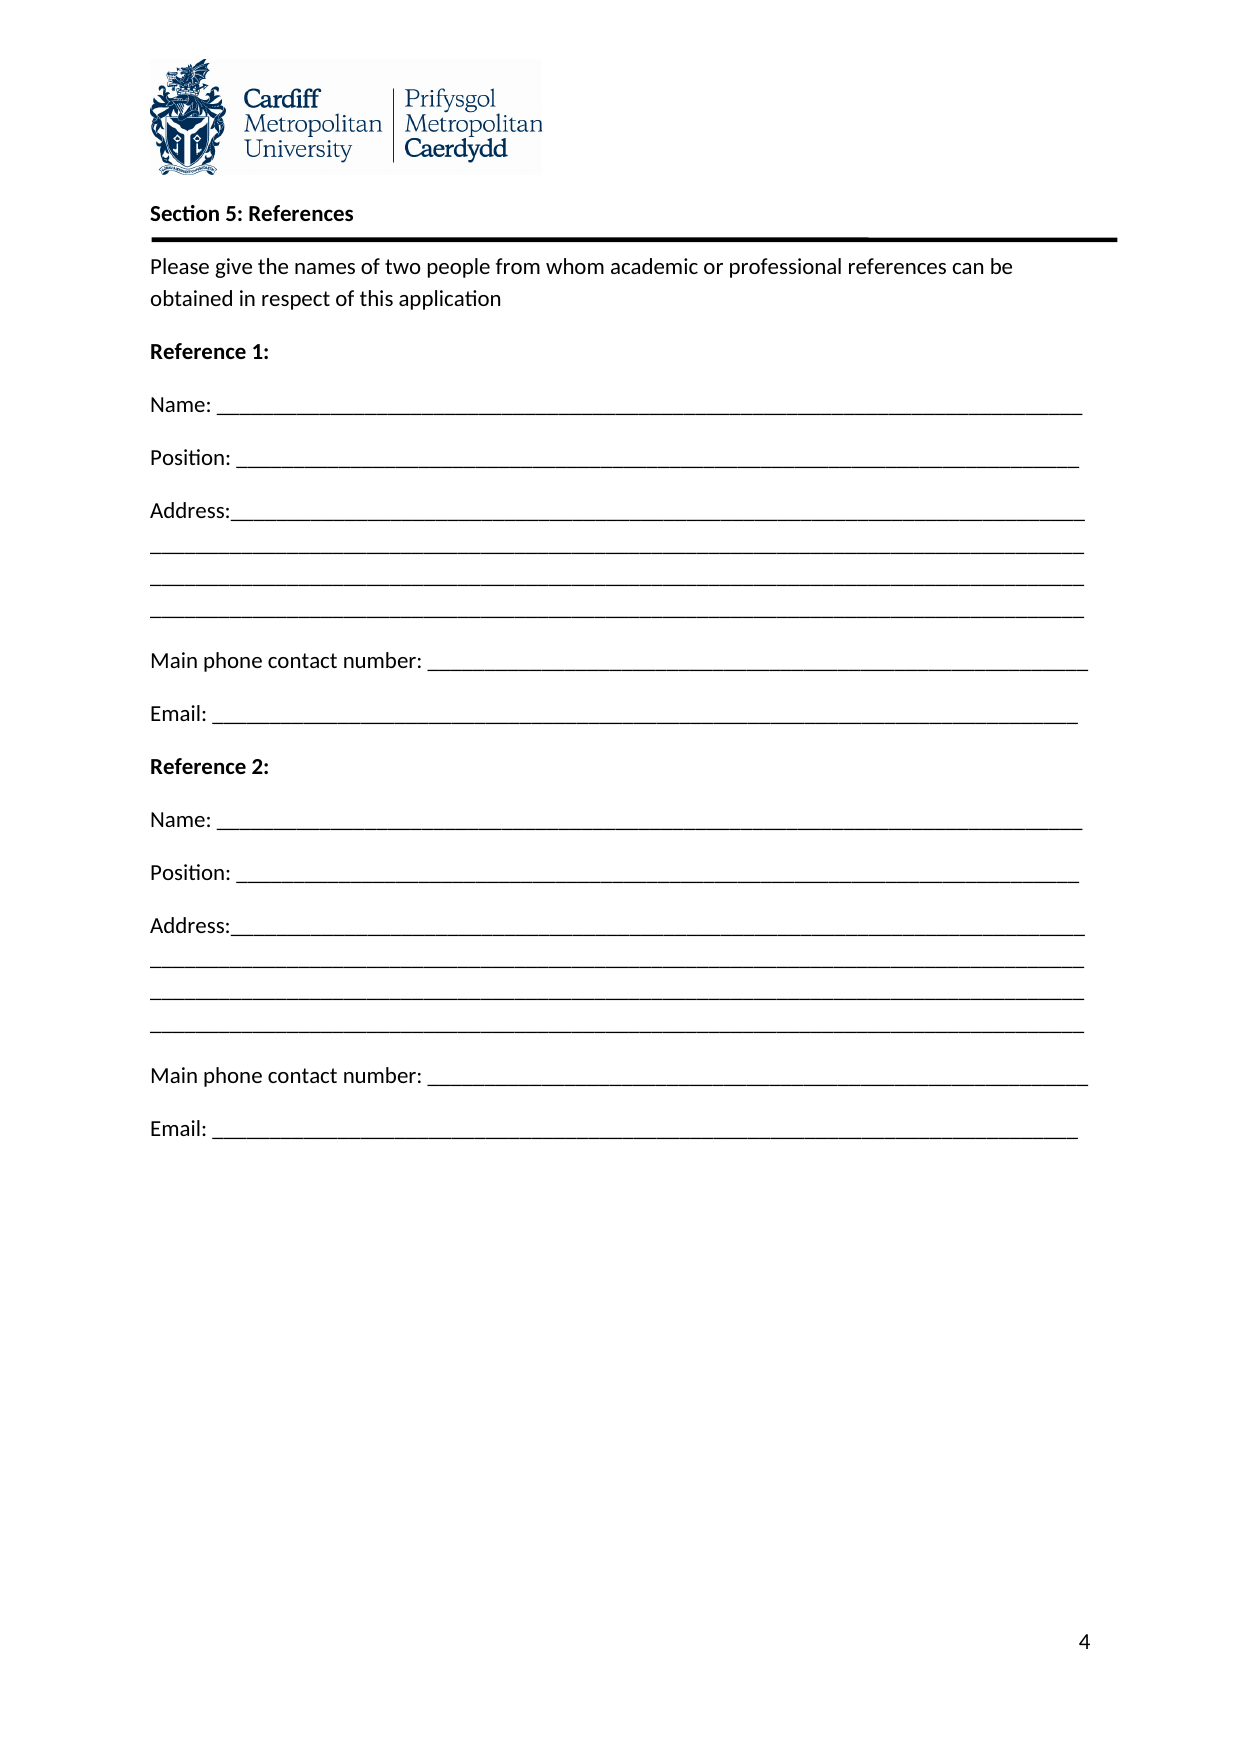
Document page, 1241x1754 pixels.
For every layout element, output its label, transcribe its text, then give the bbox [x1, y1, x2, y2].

text Main phone contact number: __________________________________________________________ [150, 646, 1090, 674]
text Email: ____________________________________________________________________________ [150, 1114, 1090, 1142]
text Please give the names of two people from whom academic or professional references can be obtained in respect of this application [150, 252, 1090, 312]
text Reference 2: [150, 752, 1090, 780]
text Position: __________________________________________________________________________ [150, 443, 1090, 471]
picture [150, 59, 543, 175]
text Address:_________________________________________________________________________________________________________________________________________________________________________________________________________________________________________________________________________________________________________________________________ [150, 911, 1090, 1036]
text Name: ____________________________________________________________________________ [150, 805, 1090, 833]
text Email: ____________________________________________________________________________ [150, 699, 1090, 727]
text Name: ____________________________________________________________________________ [150, 390, 1090, 418]
text Reference 1: [150, 337, 1090, 365]
text Section 5: References [150, 199, 1090, 227]
text Position: __________________________________________________________________________ [150, 858, 1090, 886]
text Main phone contact number: __________________________________________________________ [150, 1061, 1090, 1089]
text Address:_________________________________________________________________________________________________________________________________________________________________________________________________________________________________________________________________________________________________________________________________ [150, 496, 1090, 621]
